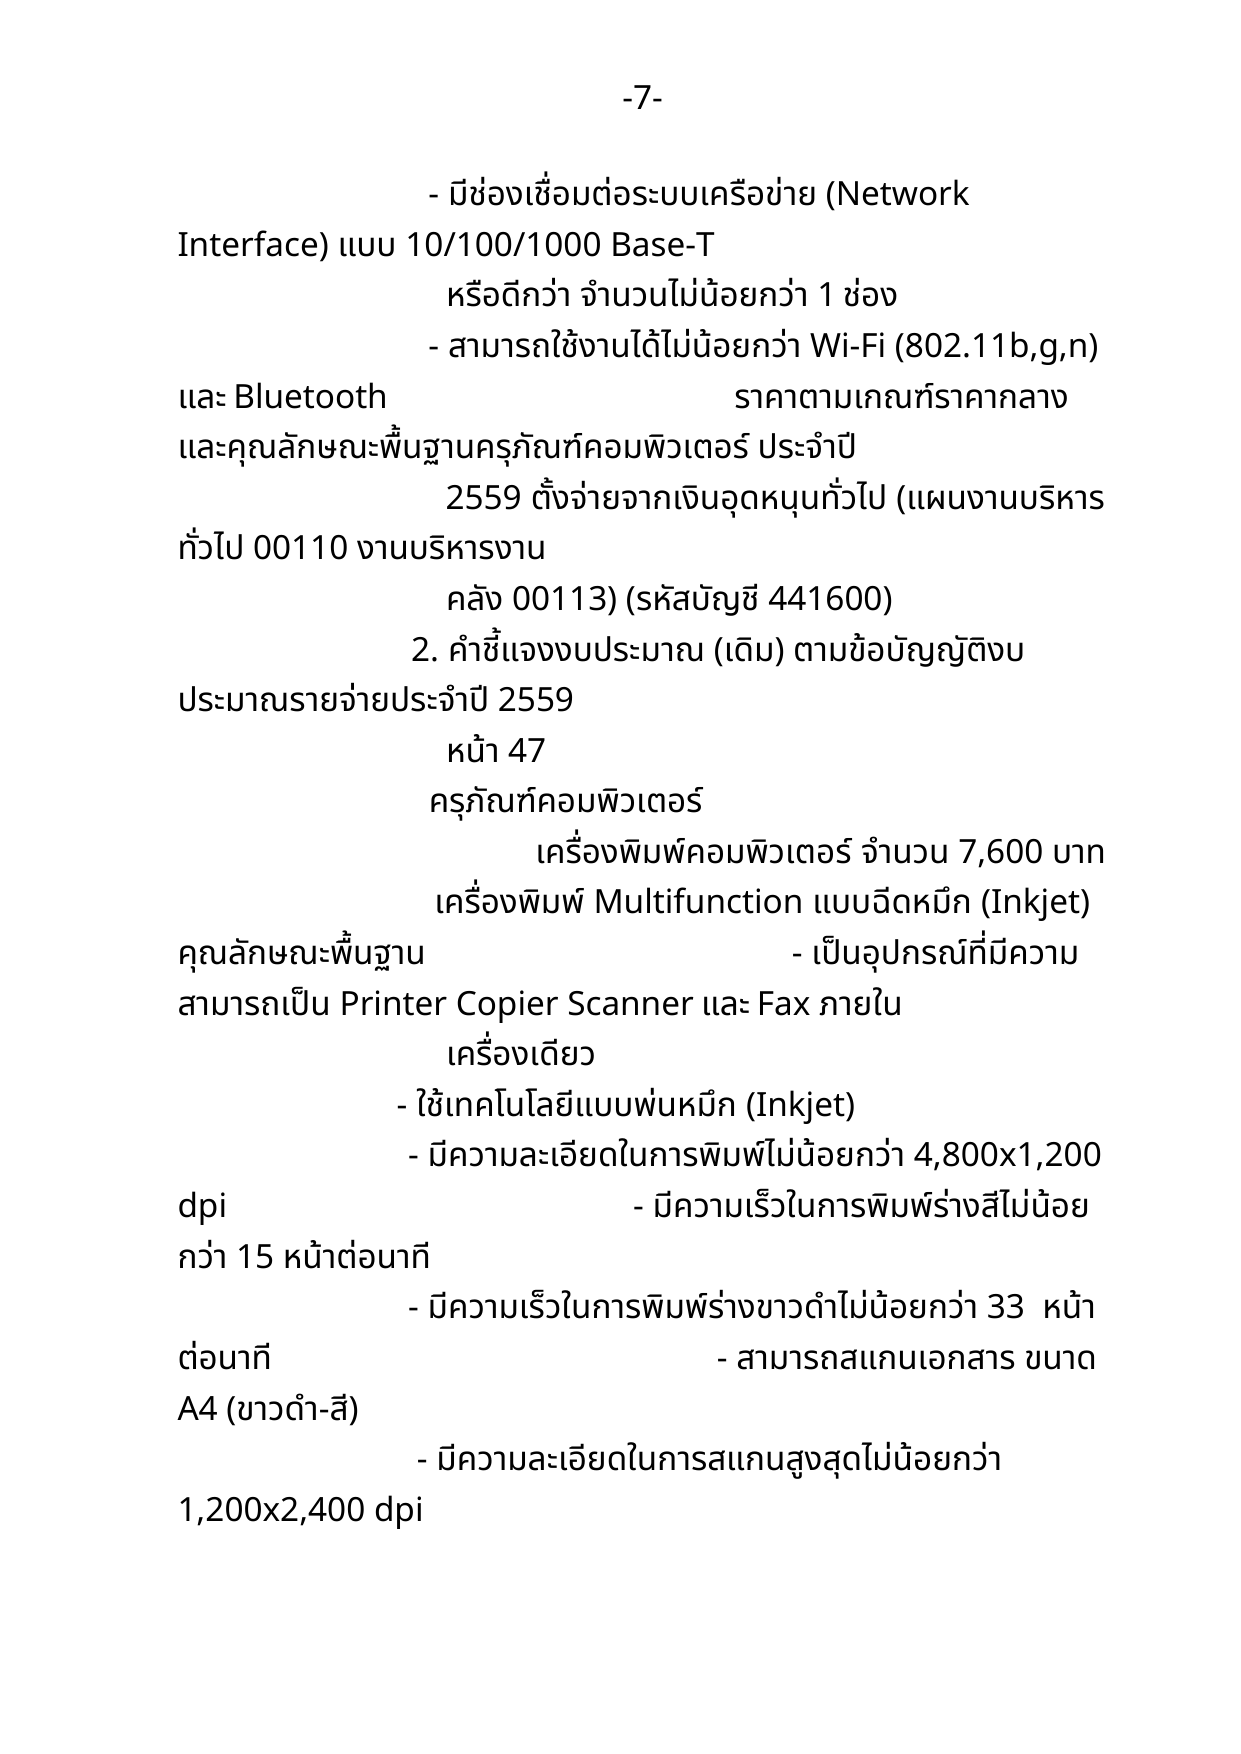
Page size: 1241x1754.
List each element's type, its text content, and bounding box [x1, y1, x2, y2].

text - มีความละเอียดในการพิมพ์ไม่น้อยกว่า 4,800x1,200 dpi - มีความเร็วในการพิมพ์ร่างสีไม่น้อยกว่า 15 หน้าต่อนาที [177, 1131, 1107, 1283]
text ครุภัณฑ์คอมพิวเตอร์ เครื่องพิมพ์คอมพิวเตอร์ จำนวน 7,600 บาท [177, 777, 1107, 878]
text เครื่องเดียว [177, 1030, 1107, 1081]
text - มีช่องเชื่อมต่อระบบเครือข่าย (Network Interface) แบบ 10/100/1000 Base-T [177, 170, 1107, 271]
text - มีความละเอียดในการสแกนสูงสุดไม่น้อยกว่า 1,200x2,400 dpi [177, 1435, 1107, 1531]
text - ใช้เทคโนโลยีแบบพ่นหมึก (Inkjet) [177, 1081, 1107, 1131]
text คลัง 00113) (รหัสบัญชี 441600) [177, 575, 1107, 625]
text - สามารถใช้งานได้ไม่น้อยกว่า Wi-Fi (802.11b,g,n) และBluetooth ราคาตามเกณฑ์ราคากลางและคุณลักษณะพื้นฐานครุภัณฑ์คอมพิวเตอร์ ประจำปี [177, 322, 1107, 473]
text 2. คำชี้แจงงบประมาณ (เดิม) ตามข้อบัญญัติงบประมาณรายจ่ายประจำปี 2559 [177, 625, 1107, 727]
text 2559 ตั้งจ่ายจากเงินอุดหนุนทั่วไป (แผนงานบริหารทั่วไป 00110 งานบริหารงาน [177, 473, 1107, 575]
text - มีความเร็วในการพิมพ์ร่างขาวดำไม่น้อยกว่า 33 หน้าต่อนาที - สามารถสแกนเอกสาร ขนาด A4 (ขาวดำ-สี) [177, 1283, 1107, 1435]
text หรือดีกว่า จำนวนไม่น้อยกว่า 1ช่อง [177, 271, 1107, 322]
text เครื่องพิมพ์ Multifunction แบบฉีดหมึก (Inkjet) คุณลักษณะพื้นฐาน - เป็นอุปกรณ์ที่มีความสามารถเป็น Printer Copier ScannerและFax ภายใน [177, 878, 1107, 1030]
text หน้า 47 [177, 727, 1107, 777]
